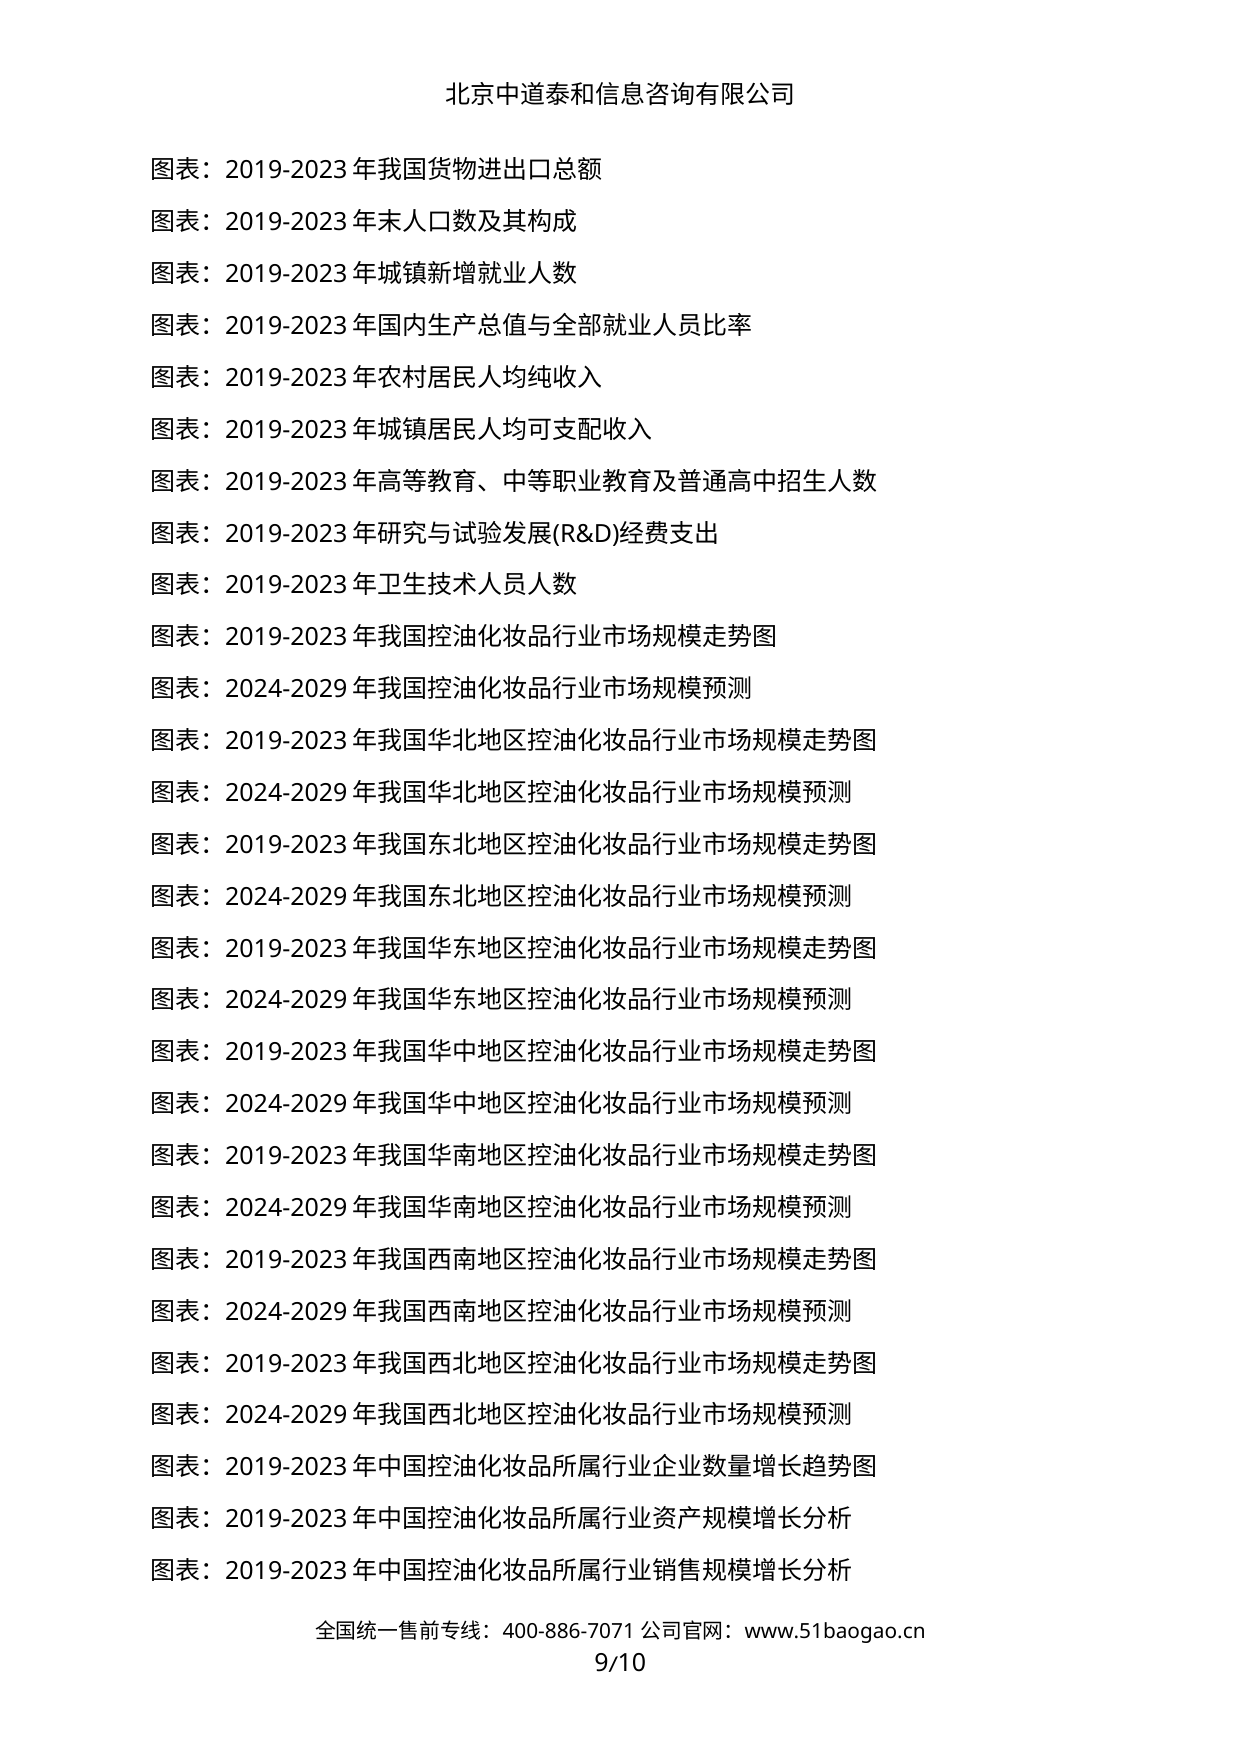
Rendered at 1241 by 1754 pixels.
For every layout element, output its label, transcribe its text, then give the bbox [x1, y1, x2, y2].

text 图表：2019-2023年中国控油化妆品所属行业资产规模增长分析 [150, 1499, 1090, 1535]
text 图表：2019-2023年国内生产总值与全部就业人员比率 [150, 306, 1090, 342]
text 图表：2019-2023年我国西南地区控油化妆品行业市场规模走势图 [150, 1239, 1090, 1276]
text 图表：2019-2023年我国华东地区控油化妆品行业市场规模走势图 [150, 928, 1090, 964]
text 图表：2019-2023年我国控油化妆品行业市场规模走势图 [150, 617, 1090, 653]
text 图表：2019-2023年城镇新增就业人数 [150, 254, 1090, 290]
text 图表：2019-2023年卫生技术人员人数 [150, 565, 1090, 601]
text 图表：2019-2023年我国华北地区控油化妆品行业市场规模走势图 [150, 721, 1090, 757]
text 图表：2019-2023年中国控油化妆品所属行业企业数量增长趋势图 [150, 1447, 1090, 1483]
text 图表：2024-2029年我国东北地区控油化妆品行业市场规模预测 [150, 876, 1090, 912]
text 图表：2024-2029年我国华东地区控油化妆品行业市场规模预测 [150, 980, 1090, 1016]
text 图表：2019-2023年研究与试验发展(R&D)经费支出 [150, 513, 1090, 549]
text 图表：2019-2023年我国东北地区控油化妆品行业市场规模走势图 [150, 824, 1090, 861]
text 图表：2019-2023年我国西北地区控油化妆品行业市场规模走势图 [150, 1343, 1090, 1379]
text 图表：2024-2029年我国华中地区控油化妆品行业市场规模预测 [150, 1084, 1090, 1120]
text 图表：2019-2023年我国华中地区控油化妆品行业市场规模走势图 [150, 1032, 1090, 1068]
text 图表：2019-2023年高等教育、中等职业教育及普通高中招生人数 [150, 461, 1090, 497]
text 图表：2019-2023年我国华南地区控油化妆品行业市场规模走势图 [150, 1136, 1090, 1172]
text 图表：2019-2023年农村居民人均纯收入 [150, 357, 1090, 394]
text 图表：2024-2029年我国西南地区控油化妆品行业市场规模预测 [150, 1291, 1090, 1327]
text 图表：2019-2023年城镇居民人均可支配收入 [150, 409, 1090, 446]
text 图表：2024-2029年我国华南地区控油化妆品行业市场规模预测 [150, 1187, 1090, 1224]
text 图表：2024-2029年我国控油化妆品行业市场规模预测 [150, 669, 1090, 705]
text 图表：2024-2029年我国华北地区控油化妆品行业市场规模预测 [150, 772, 1090, 809]
text 图表：2019-2023年末人口数及其构成 [150, 202, 1090, 238]
text 图表：2024-2029年我国西北地区控油化妆品行业市场规模预测 [150, 1395, 1090, 1431]
text 图表：2019-2023年我国货物进出口总额 [150, 150, 1090, 186]
text 图表：2019-2023年中国控油化妆品所属行业销售规模增长分析 [150, 1551, 1090, 1587]
